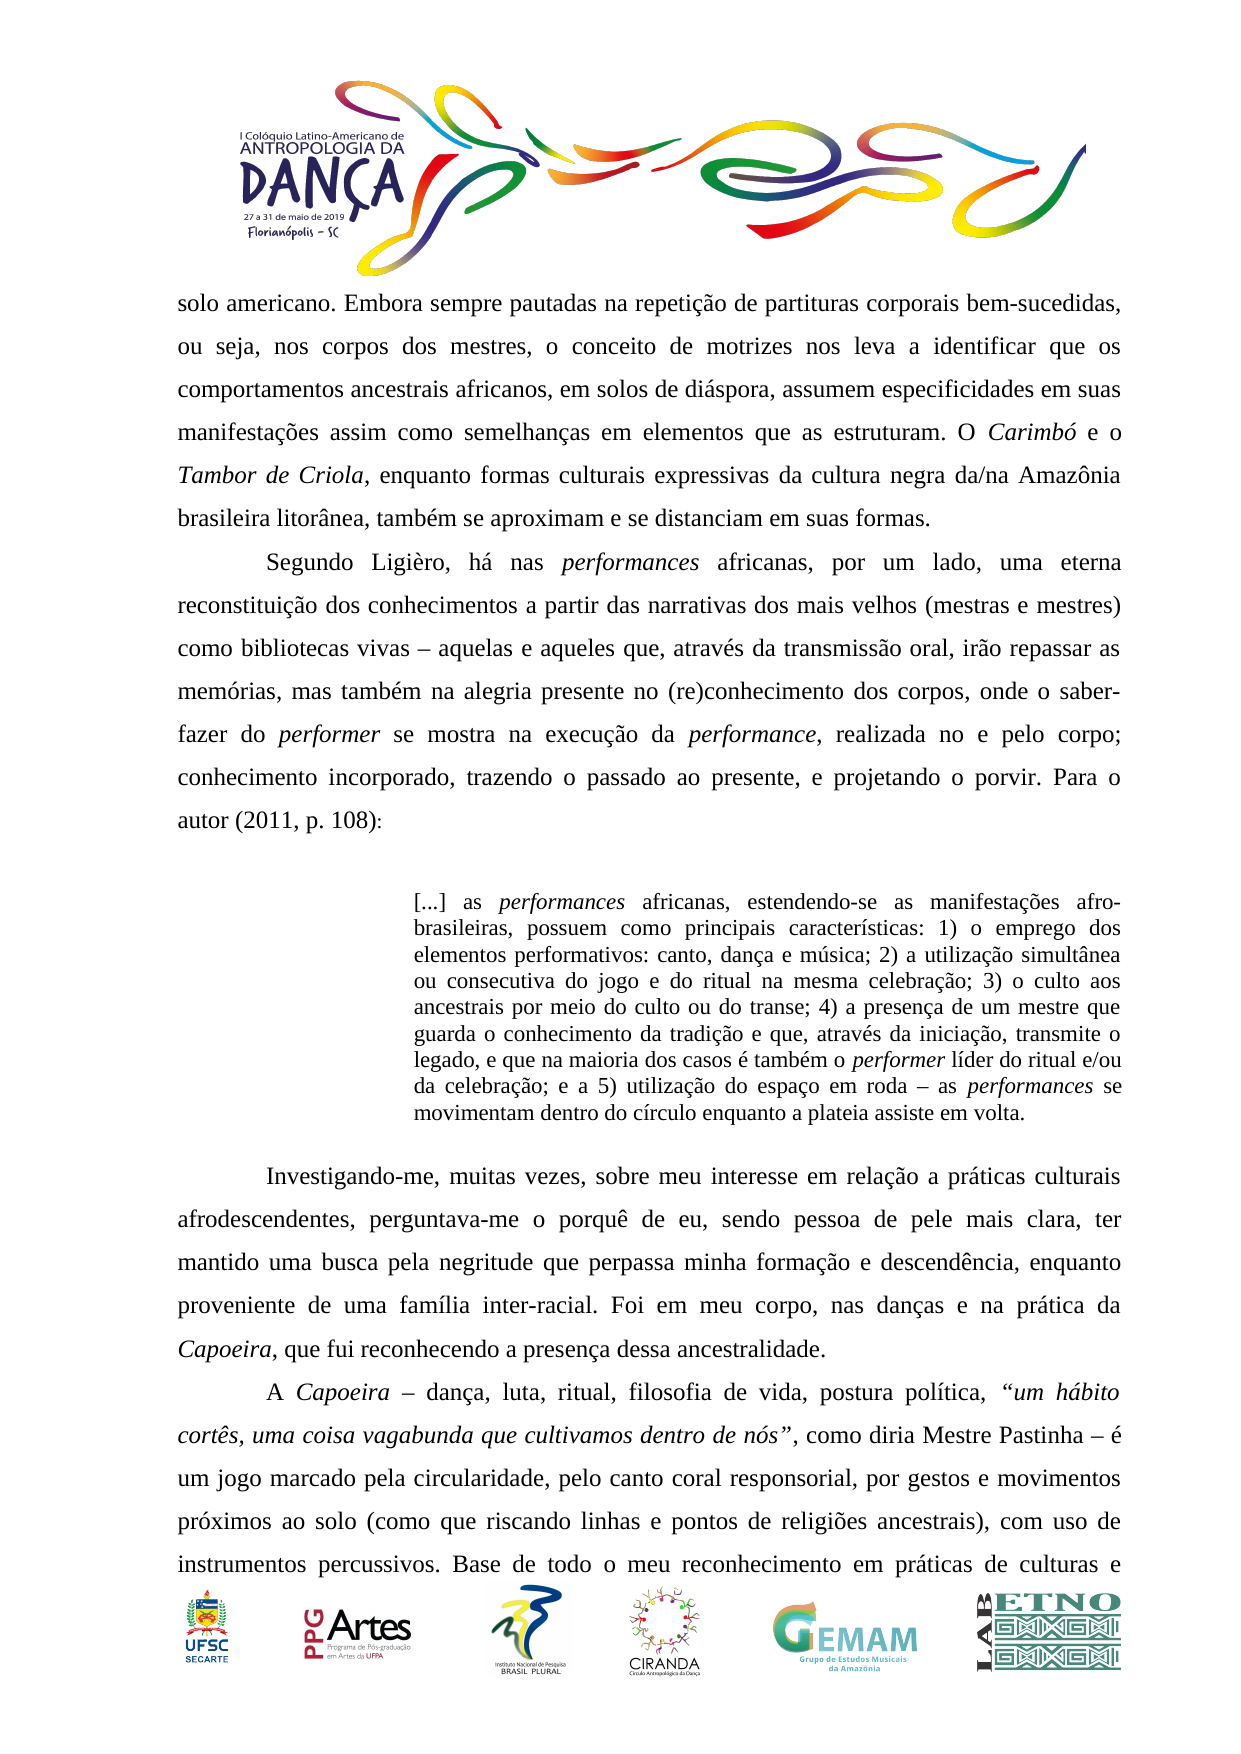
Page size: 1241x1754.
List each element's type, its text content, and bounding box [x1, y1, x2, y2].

text [...] as performances africanas, estendendo-se as manifestações afro-brasileiras, possuem como principais características: 1) o emprego dos elementos performativos: canto, dança e música; 2) a utilização simultânea ou consecutiva do jogo e do ritual na mesma celebração; 3) o culto aos ancestrais por meio do culto ou do transe; 4) a presença de um mestre que guarda o conhecimento da tradição e que, através da iniciação, transmite o legado, e que na maioria dos casos é também o performer líder do ritual e/ou da celebração; e a 5) utilização do espaço em roda – as performances se movimentam dentro do círculo enquanto a plateia assiste em volta. [413, 888, 1122, 1125]
picture [486, 1582, 573, 1677]
text Investigando-me, muitas vezes, sobre meu interesse em relação a práticas culturais afrodescendentes, perguntava-me o porquê de eu, sendo pessoa de pele mais clara, ter mantido uma busca pela negritude que perpassa minha formação e descendência, enquanto proveniente de uma família inter-racial. Foi em meu corpo, nas danças e na prática da Capoeira, que fui reconhecendo a presença dessa ancestralidade. [177, 1161, 1122, 1362]
text Segundo Ligièro, há nas performances africanas, por um lado, uma eterna reconstituição dos conhecimentos a partir das narrativas dos mais velhos (mestras e mestres) como bibliotecas vivas – aquelas e aqueles que, através da transmissão oral, irão repassar as memórias, mas também na alegria presente no (re)conhecimento dos corpos, onde o saber-fazer do performer se mostra na execução da performance, realizada no e pelo corpo; conhecimento incorporado, trazendo o passado ao presente, e projetando o porvir. Para o autor (2011, p. 108): [177, 547, 1122, 834]
picture [977, 1593, 1121, 1672]
picture [213, 75, 1086, 288]
picture [177, 1584, 236, 1671]
picture [773, 1601, 927, 1673]
picture [603, 1578, 726, 1693]
picture [303, 1608, 412, 1660]
